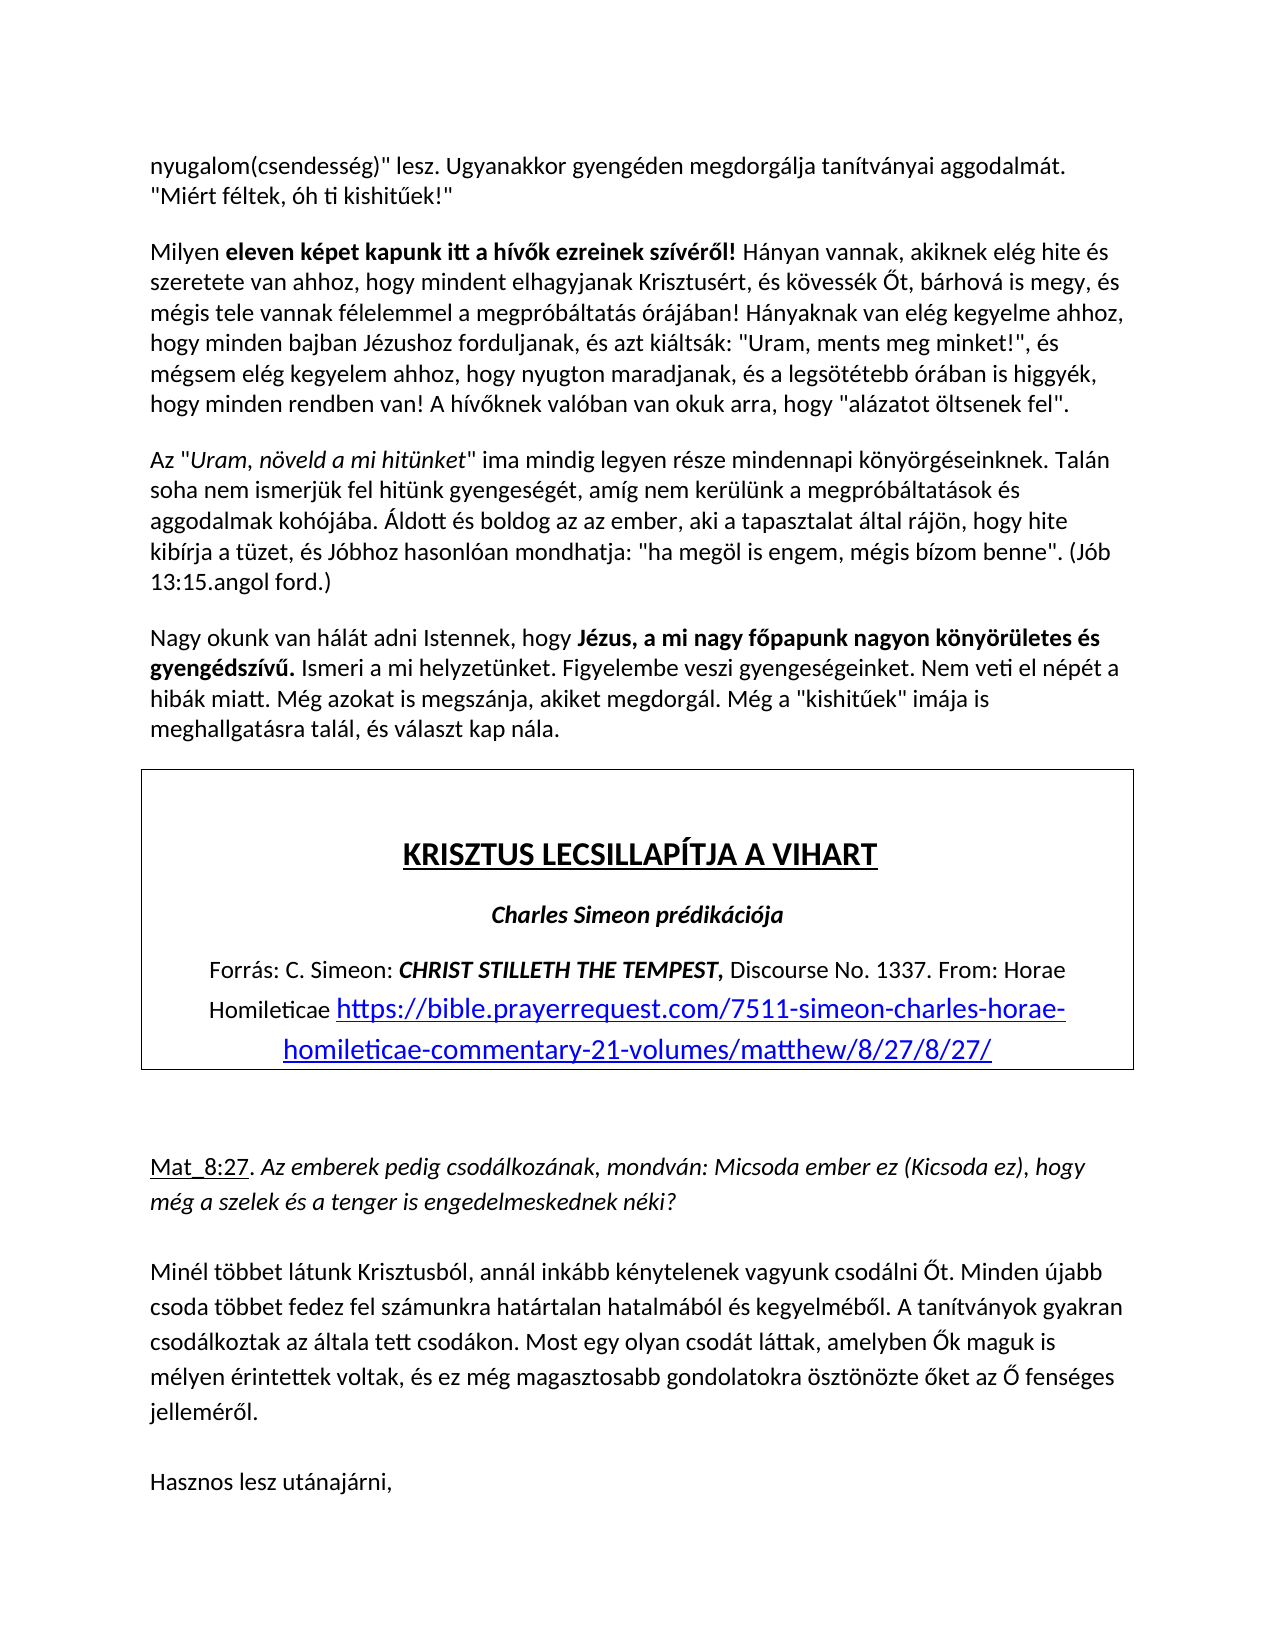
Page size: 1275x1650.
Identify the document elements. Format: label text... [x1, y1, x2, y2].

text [150, 1151, 1125, 1497]
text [150, 150, 1125, 211]
text Charles Simeon prédikációja [142, 896, 1133, 929]
text KRISZTUS LECSILLAPÍTJA A VIHART [142, 770, 1133, 874]
text Forrás: C. Simeon: CHRIST STILLETH THE TEMPEST, Discourse No. 1337. From: Horae Homileticae https://bible.prayerrequest.com/7511-simeon-charles-horae-homileticae-commentary-21-volumes/matthew/8/27/8/27/ [142, 951, 1133, 1069]
text Az "Uram, növeld a mi hitünket" ima mindig legyen része mindennapi könyörgéseinknek. Talán soha nem ismerjük fel hitünk gyengeségét, amíg nem kerülünk a megpróbáltatások és aggodalmak kohójába. Áldott és boldog az az ember, aki a tapasztalat által rájön, hogy hite kibírja a tüzet, és Jóbhoz hasonlóan mondhatja: "ha megöl is engem, mégis bízom benne". (Jób 13:15.angol ford.) [150, 444, 1125, 597]
text Nagy okunk van hálát adni Istennek, hogy Jézus, a mi nagy főpapunk nagyon könyörületes és gyengédszívű. Ismeri a mi helyzetünket. Figyelembe veszi gyengeségeinket. Nem veti el népét a hibák miatt. Még azokat is megszánja, akiket megdorgál. Még a "kishitűek" imája is meghallgatásra talál, és választ kap nála. [150, 622, 1125, 744]
text Milyen eleven képet kapunk itt a hívők ezreinek szívéről! Hányan vannak, akiknek elég hite és szeretete van ahhoz, hogy mindent elhagyjanak Krisztusért, és kövessék Őt, bárhová is megy, és mégis tele vannak félelemmel a megpróbáltatás órájában! Hányaknak van elég kegyelme ahhoz, hogy minden bajban Jézushoz forduljanak, és azt kiáltsák: "Uram, ments meg minket!", és mégsem elég kegyelem ahhoz, hogy nyugton maradjanak, és a legsötétebb órában is higgyék, hogy minden rendben van! A hívőknek valóban van okuk arra, hogy "alázatot öltsenek fel". [150, 236, 1125, 419]
